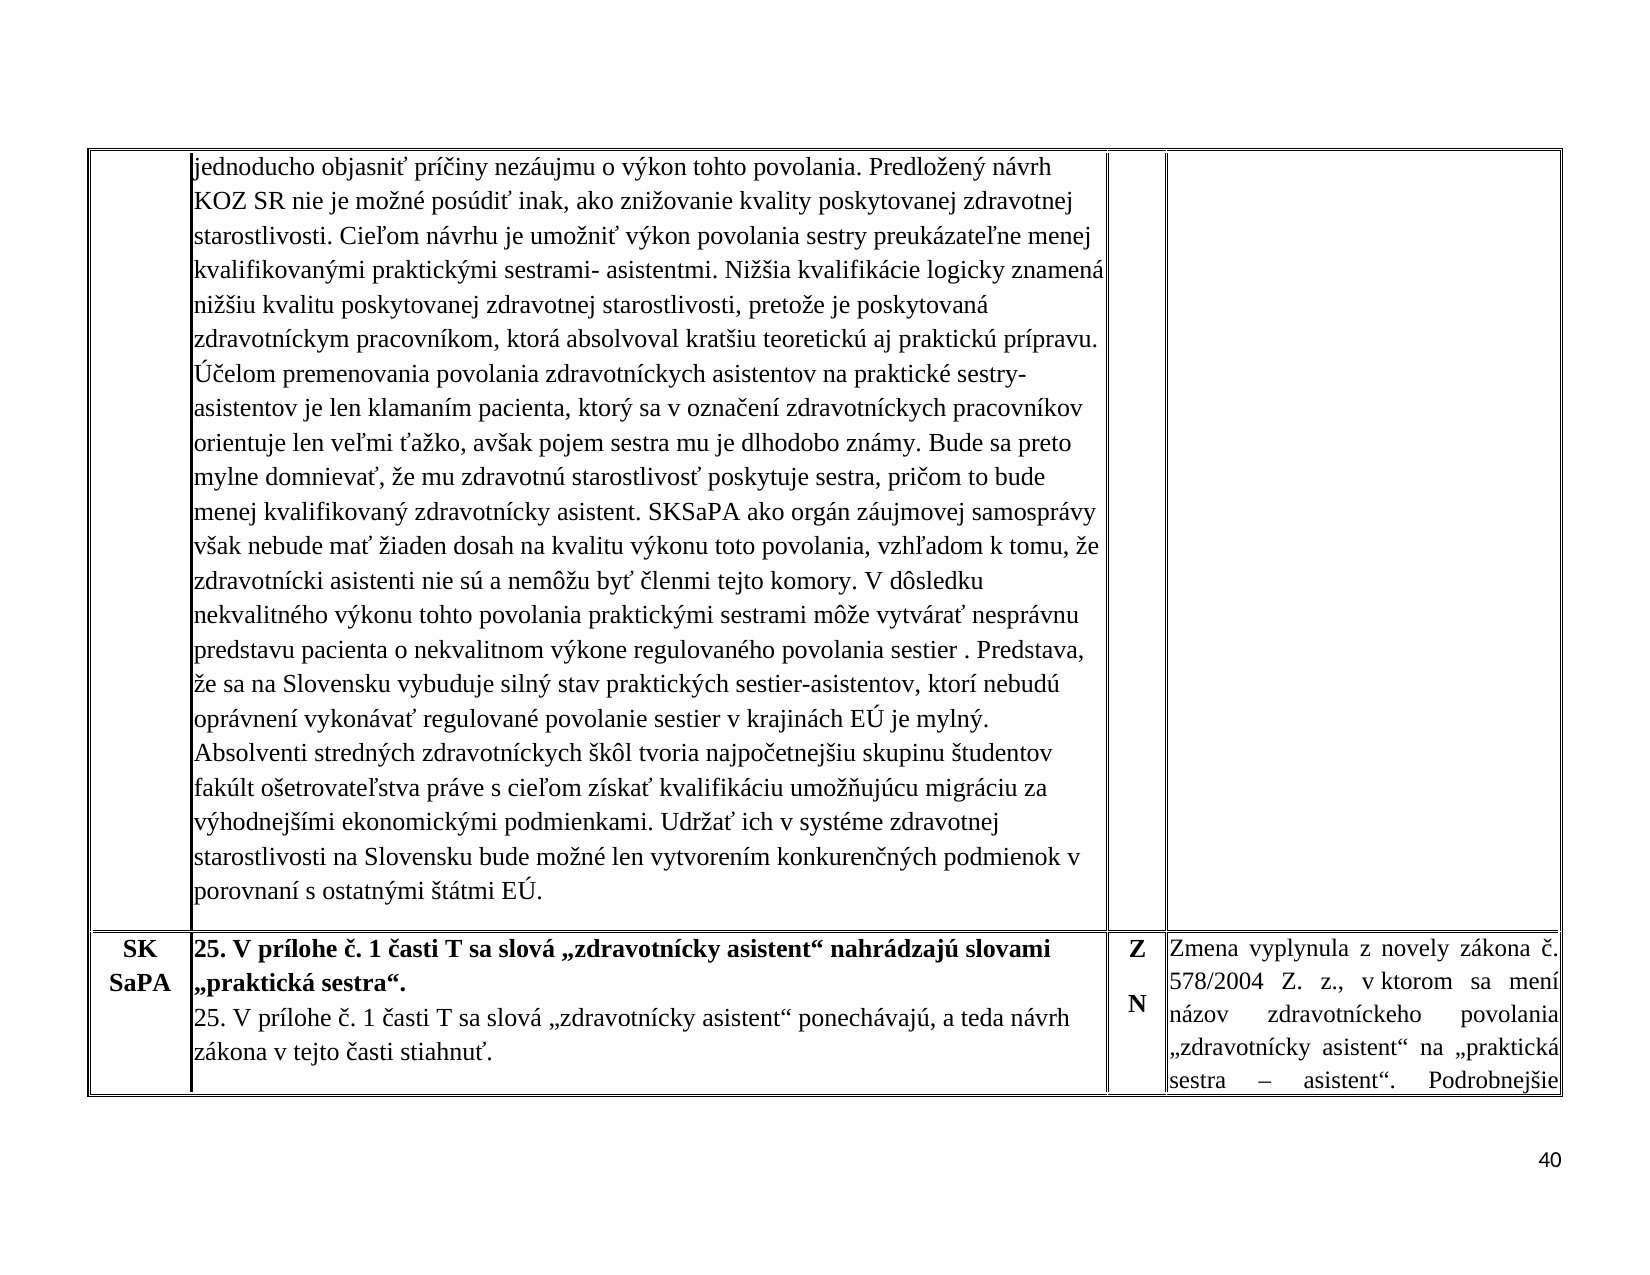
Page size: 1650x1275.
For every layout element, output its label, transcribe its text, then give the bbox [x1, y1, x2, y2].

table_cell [1167, 930, 1561, 1094]
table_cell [191, 933, 1108, 1094]
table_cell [191, 151, 1108, 930]
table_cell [1167, 151, 1560, 930]
table_cell Z N [1108, 151, 1167, 930]
table_cell SK SaPA [91, 151, 191, 930]
table_cell Z N [1108, 933, 1167, 1094]
table_cell SK SaPA [89, 930, 191, 1094]
